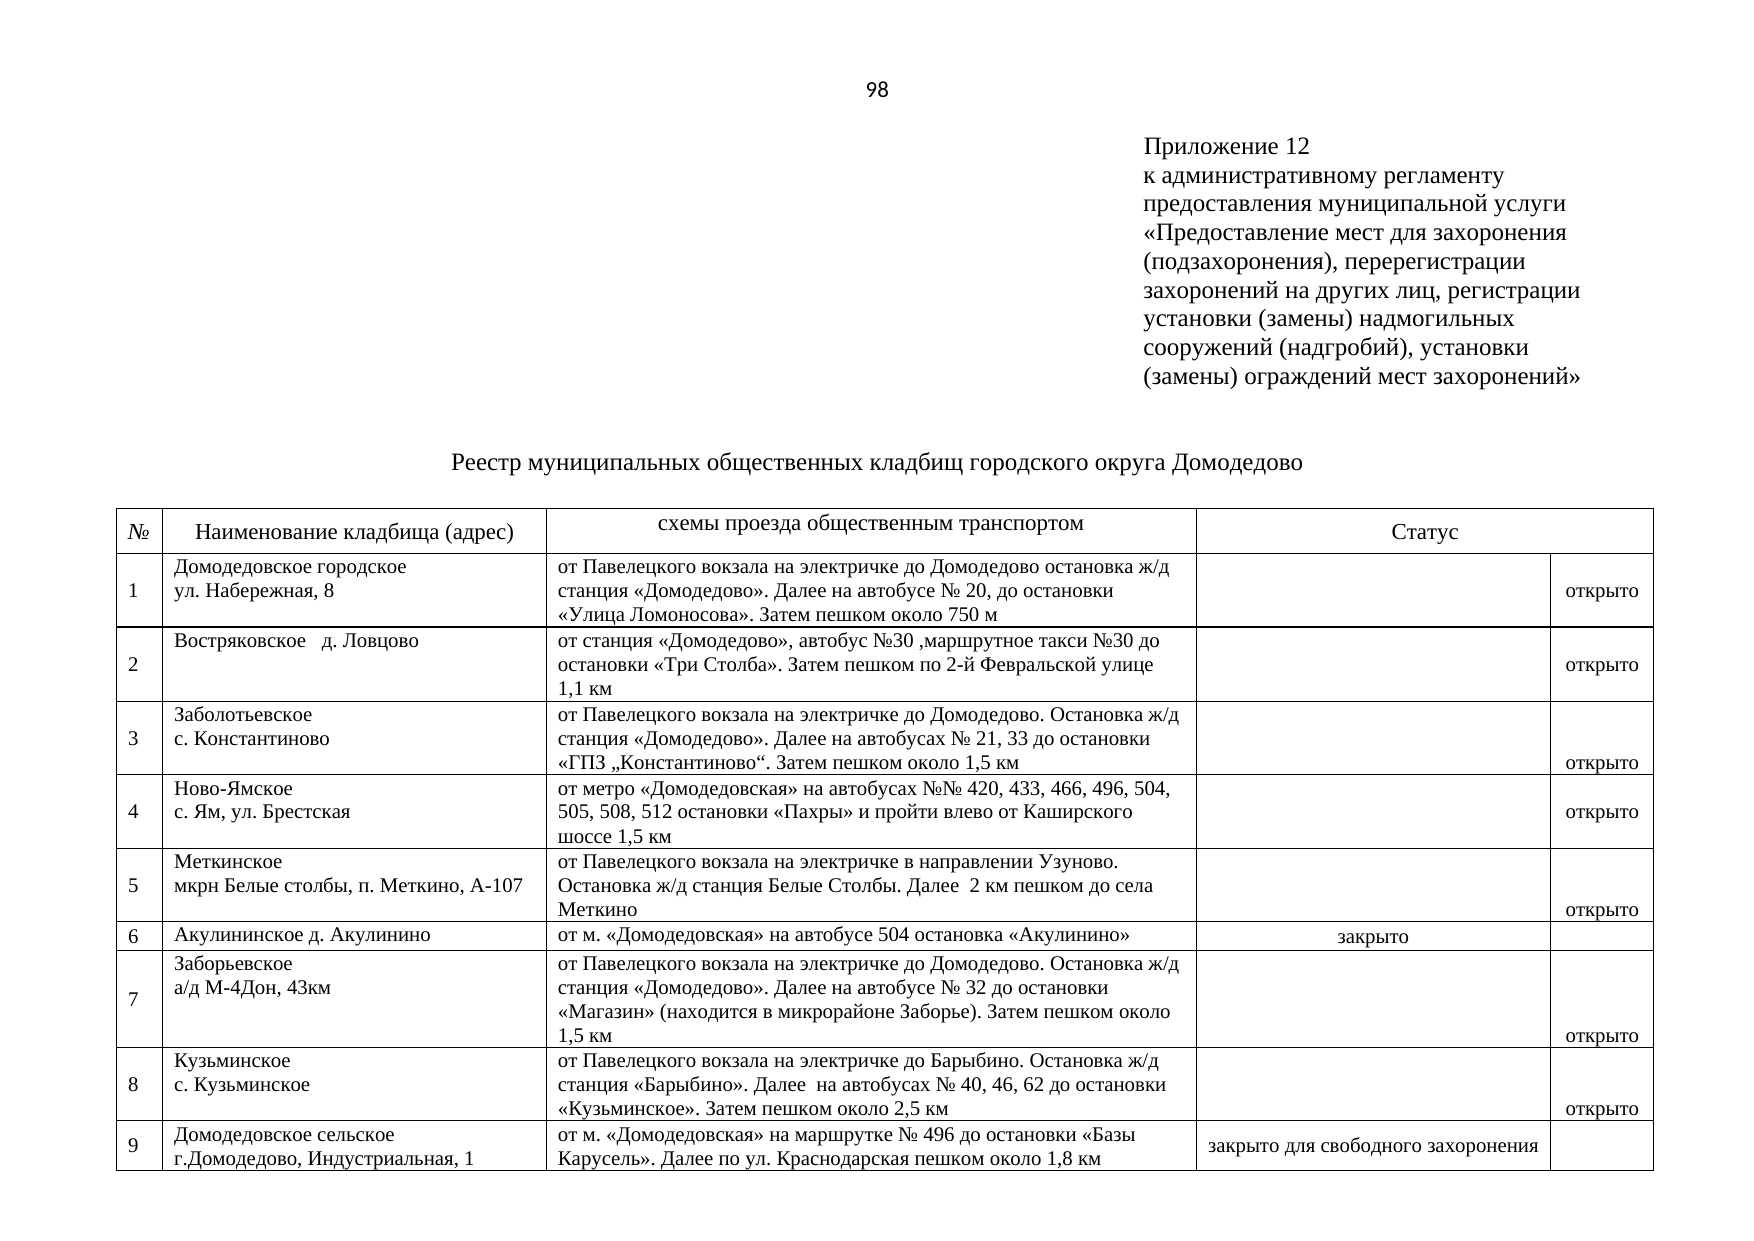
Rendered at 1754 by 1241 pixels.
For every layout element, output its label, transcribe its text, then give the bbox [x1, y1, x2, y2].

table_cell [1197, 951, 1550, 1047]
table_cell Кузьминское с. Кузьминское [163, 1048, 546, 1120]
table_cell Домодедовское городское ул. Набережная, 8 [163, 554, 546, 626]
table_cell Меткинское мкрн Белые столбы, п. Меткино, А-107 [163, 849, 546, 921]
table_cell от Павелецкого вокзала на электричке в направлении Узуново. Остановка ж/д станция Белые Столбы. Далее 2 км пешком до села Меткино [547, 849, 1196, 921]
table_cell закрыто [1197, 922, 1550, 950]
table_cell от м. «Домодедовская» на автобусе 504 остановка «Акулинино» [547, 922, 1196, 950]
table_cell от Павелецкого вокзала на электричке до Барыбино. Остановка ж/д станция «Барыбино». Далее на автобусах № 40, 46, 62 до остановки «Кузьминское». Затем пешком около 2,5 км [547, 1048, 1196, 1120]
table_cell [1197, 849, 1550, 921]
table_cell открыто [1551, 951, 1653, 1047]
table_cell открыто [1551, 554, 1653, 626]
text захоронений на других лиц, регистрации [118, 275, 1636, 303]
text Реестр муниципальных общественных кладбищ городского округа Домодедово [118, 447, 1636, 475]
table_cell [1197, 1048, 1550, 1120]
table_cell [1551, 1121, 1653, 1169]
table_cell 6 [117, 922, 162, 950]
table_cell 9 [117, 1121, 162, 1169]
table_cell Заболотьевское с. Константиново [163, 702, 546, 774]
table_cell от Павелецкого вокзала на электричке до Домодедово. Остановка ж/д станция «Домодедово». Далее на автобусе № 32 до остановки «Магазин» (находится в микрорайоне Заборье). Затем пешком около 1,5 км [547, 951, 1196, 1047]
text (замены) ограждений мест захоронений» [118, 361, 1636, 390]
text сооружений (надгробий), установки [118, 332, 1636, 361]
table_cell [1197, 775, 1550, 848]
table_cell от станция «Домодедово», автобус №30 ,маршрутное такси №30 до остановки «Три Столба». Затем пешком по 2-й Февральской улице 1,1 км [547, 628, 1196, 701]
table_header схемы проезда общественным транспортом [547, 509, 1196, 553]
text «Предоставление мест для захоронения [118, 217, 1636, 246]
table_cell от м. «Домодедовская» на маршрутке № 496 до остановки «Базы Карусель». Далее по ул. Краснодарская пешком около 1,8 км [547, 1121, 1196, 1169]
text предоставления муниципальной услуги [118, 188, 1636, 217]
table_cell открыто [1551, 628, 1653, 701]
table_header Наименование кладбища (адрес) [163, 509, 546, 553]
table_cell 8 [117, 1048, 162, 1120]
text (подзахоронения), перерегистрации [118, 246, 1636, 275]
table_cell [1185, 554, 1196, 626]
table_cell Акулининское д. Акулинино [163, 922, 546, 950]
table_cell 4 [117, 775, 162, 848]
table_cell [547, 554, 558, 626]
table_cell открыто [1551, 702, 1653, 774]
table_header Статус [1197, 509, 1653, 553]
table_cell Востряковское д. Ловцово [163, 628, 546, 701]
text установки (замены) надмогильных [118, 303, 1636, 332]
table_cell Ново-Ямское с. Ям, ул. Брестская [163, 775, 546, 848]
table_cell открыто [1551, 1048, 1653, 1120]
table_cell открыто [1551, 849, 1653, 921]
table_cell Заборьевское а/д М-4Дон, 43км [163, 951, 546, 1047]
table_cell от Павелецкого вокзала на электричке до Домодедово. Остановка ж/д станция «Домодедово». Далее на автобусах № 21, 33 до остановки «ГПЗ „Константиново“. Затем пешком около 1,5 км [547, 702, 1196, 774]
table_cell 3 [117, 702, 162, 774]
table_header № [117, 509, 162, 553]
table_cell 1 [117, 554, 162, 626]
table_cell 5 [117, 849, 162, 921]
table_cell от метро «Домодедовская» на автобусах №№ 420, 433, 466, 496, 504, 505, 508, 512 остановки «Пахры» и пройти влево от Каширского шоссе 1,5 км [547, 775, 1196, 848]
table_cell 2 [117, 628, 162, 701]
text Приложение 12 [650, 131, 1636, 160]
table_cell [1197, 554, 1550, 626]
table_cell [1197, 628, 1550, 701]
table_cell 7 [117, 951, 162, 1047]
table_cell Домодедовское сельское г.Домодедово, Индустриальная, 1 [163, 1121, 546, 1169]
text к административному регламенту [118, 160, 1636, 188]
table_cell открыто [1551, 775, 1653, 848]
table_cell закрыто для свободного захоронения [1197, 1121, 1550, 1169]
table_cell [1197, 702, 1550, 774]
table_cell [1551, 922, 1653, 950]
